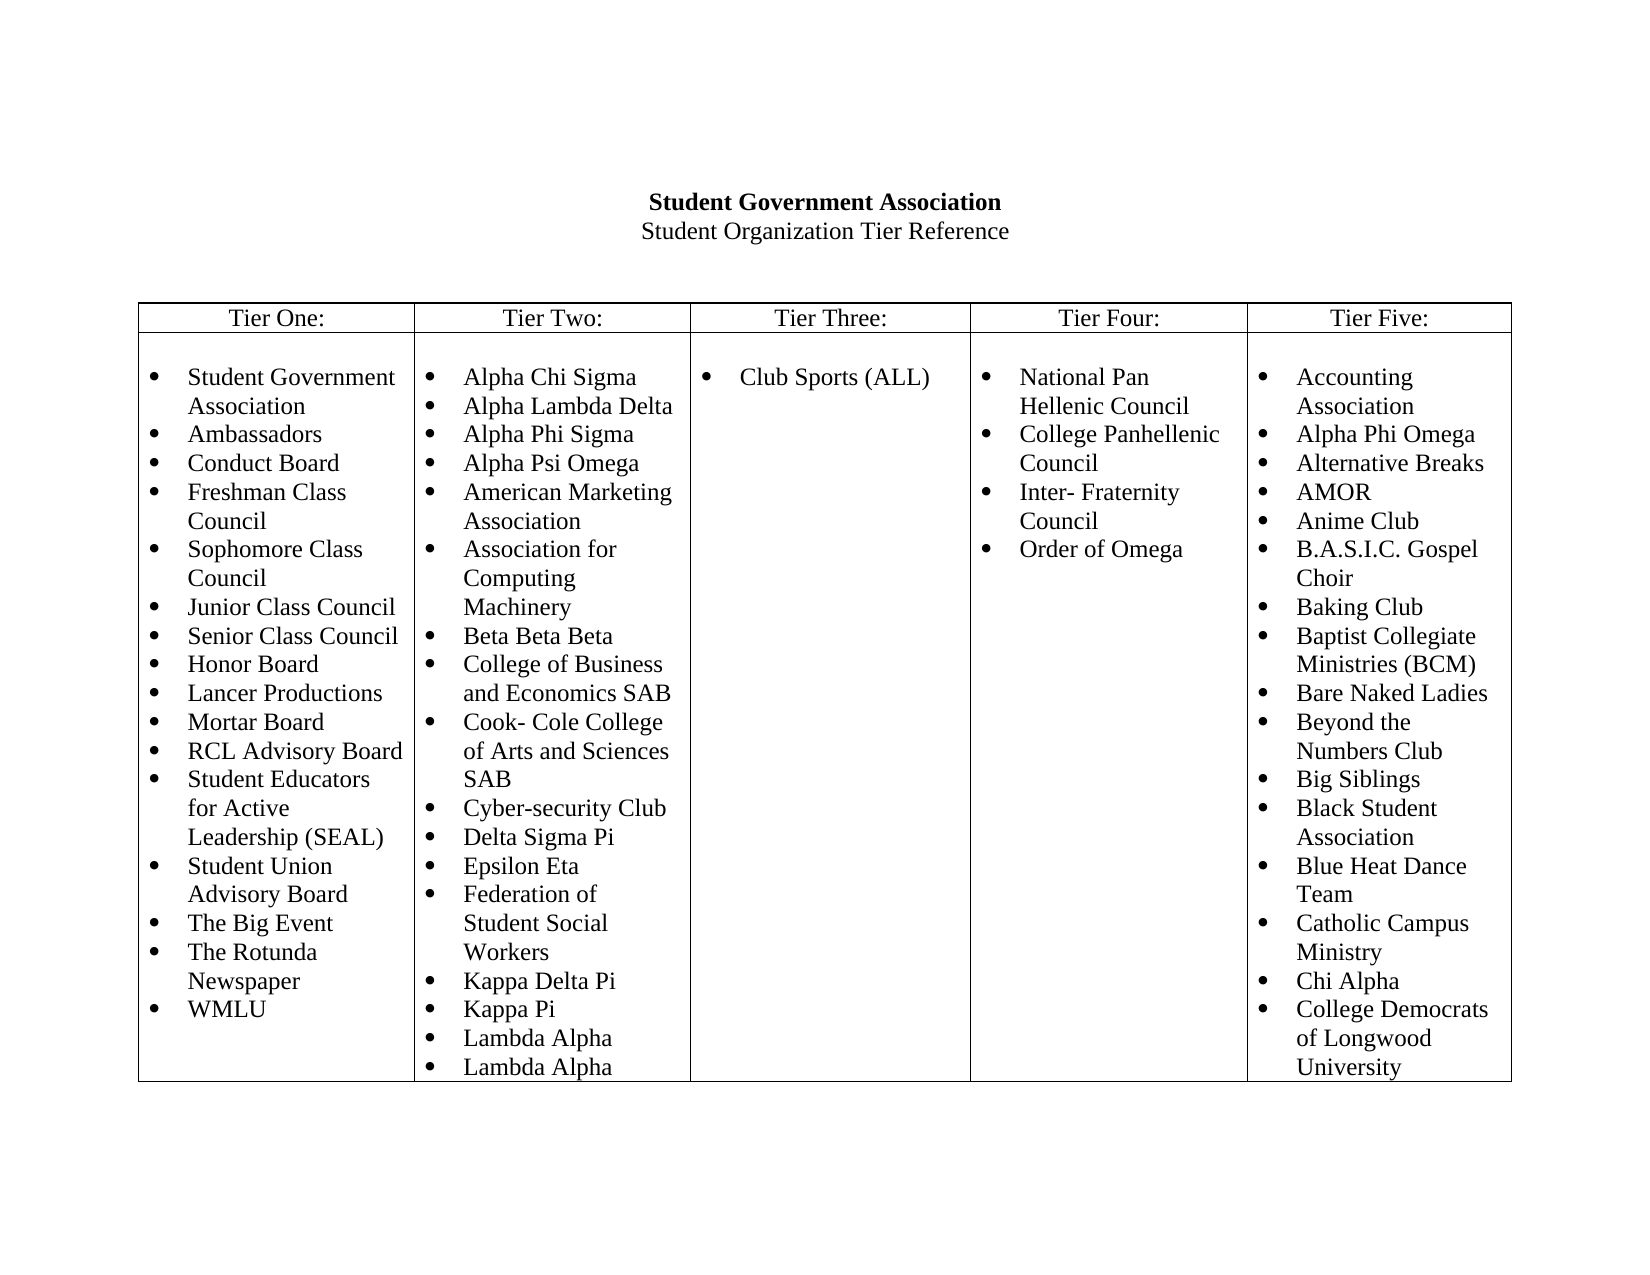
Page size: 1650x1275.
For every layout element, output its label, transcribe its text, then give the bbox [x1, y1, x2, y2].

table_cell Club Sports (ALL) [691, 333, 970, 1081]
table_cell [139, 333, 414, 1081]
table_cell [415, 333, 690, 1081]
table_header Tier Four: [971, 304, 1247, 332]
text Student Government Association [150, 187, 1500, 216]
table_header Tier Two: [415, 304, 690, 332]
table_header Tier Three: [691, 304, 970, 332]
text Student Organization Tier Reference [150, 216, 1500, 245]
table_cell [971, 333, 1247, 1081]
table_header Tier One: [139, 304, 414, 332]
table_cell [1248, 333, 1511, 1081]
table_header Tier Five: [1248, 304, 1511, 332]
